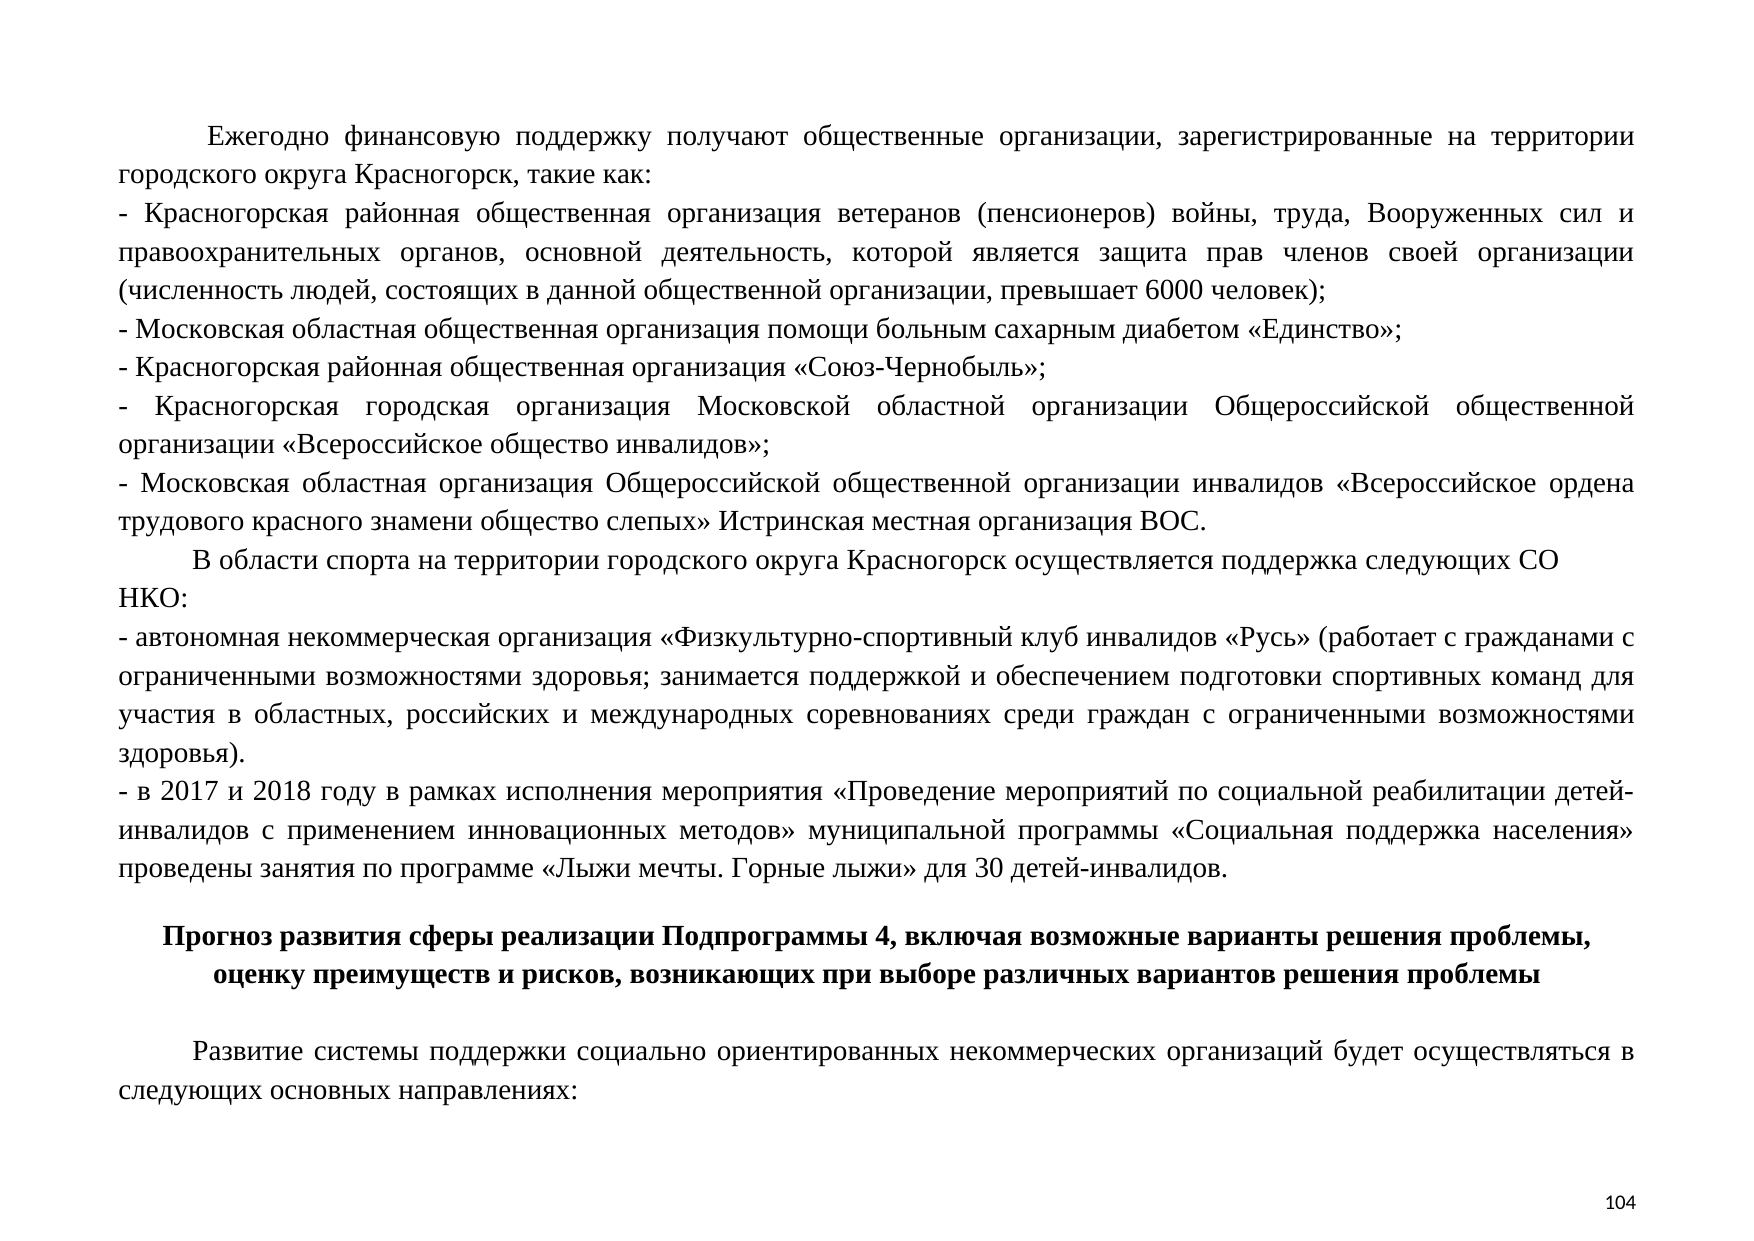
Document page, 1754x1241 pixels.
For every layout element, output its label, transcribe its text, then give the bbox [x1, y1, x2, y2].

text Прогноз развития сферы реализации Подпрограммы 4, включая возможные варианты решения проблемы, оценку преимуществ и рисков, возникающих при выборе различных вариантов решения проблемы [118, 918, 1636, 990]
text Ежегодно финансовую поддержку получают общественные организации, зарегистрированные на территории городского округа Красногорск, такие как: [118, 118, 1636, 190]
text Развитие системы поддержки социально ориентированных некоммерческих организаций будет осуществляться в следующих основных направлениях: [118, 1033, 1636, 1106]
text - Красногорская районная общественная организация ветеранов (пенсионеров) войны, труда, Вооруженных сил и правоохранительных органов, основной деятельность, которой является защита прав членов своей организации (численность людей, состоящих в данной общественной организации, превышает 6000 человек); [118, 195, 1636, 306]
text В области спорта на территории городского округа Красногорск осуществляется поддержка следующих СО НКО: [118, 542, 1636, 614]
text - Красногорская районная общественная организация «Союз-Чернобыль»; [118, 349, 1636, 383]
text - Московская областная организация Общероссийской общественной организации инвалидов «Всероссийское ордена трудового красного знамени общество слепых» Истринская местная организация ВОС. [118, 465, 1636, 537]
text - Московская областная общественная организация помощи больным сахарным диабетом «Единство»; [118, 311, 1636, 344]
text - автономная некоммерческая организация «Физкультурно-спортивный клуб инвалидов «Русь» (работает с гражданами с ограниченными возможностями здоровья; занимается поддержкой и обеспечением подготовки спортивных команд для участия в областных, российских и международных соревнованиях среди граждан с ограниченными возможностями здоровья). [118, 619, 1636, 768]
text - Красногорская городская организация Московской областной организации Общероссийской общественной организации «Всероссийское общество инвалидов»; [118, 388, 1636, 460]
text - в 2017 и 2018 году в рамках исполнения мероприятия «Проведение мероприятий по социальной реабилитации детей-инвалидов с применением инновационных методов» муниципальной программы «Социальная поддержка населения» проведены занятия по программе «Лыжи мечты. Горные лыжи» для 30 детей-инвалидов. [118, 773, 1636, 884]
